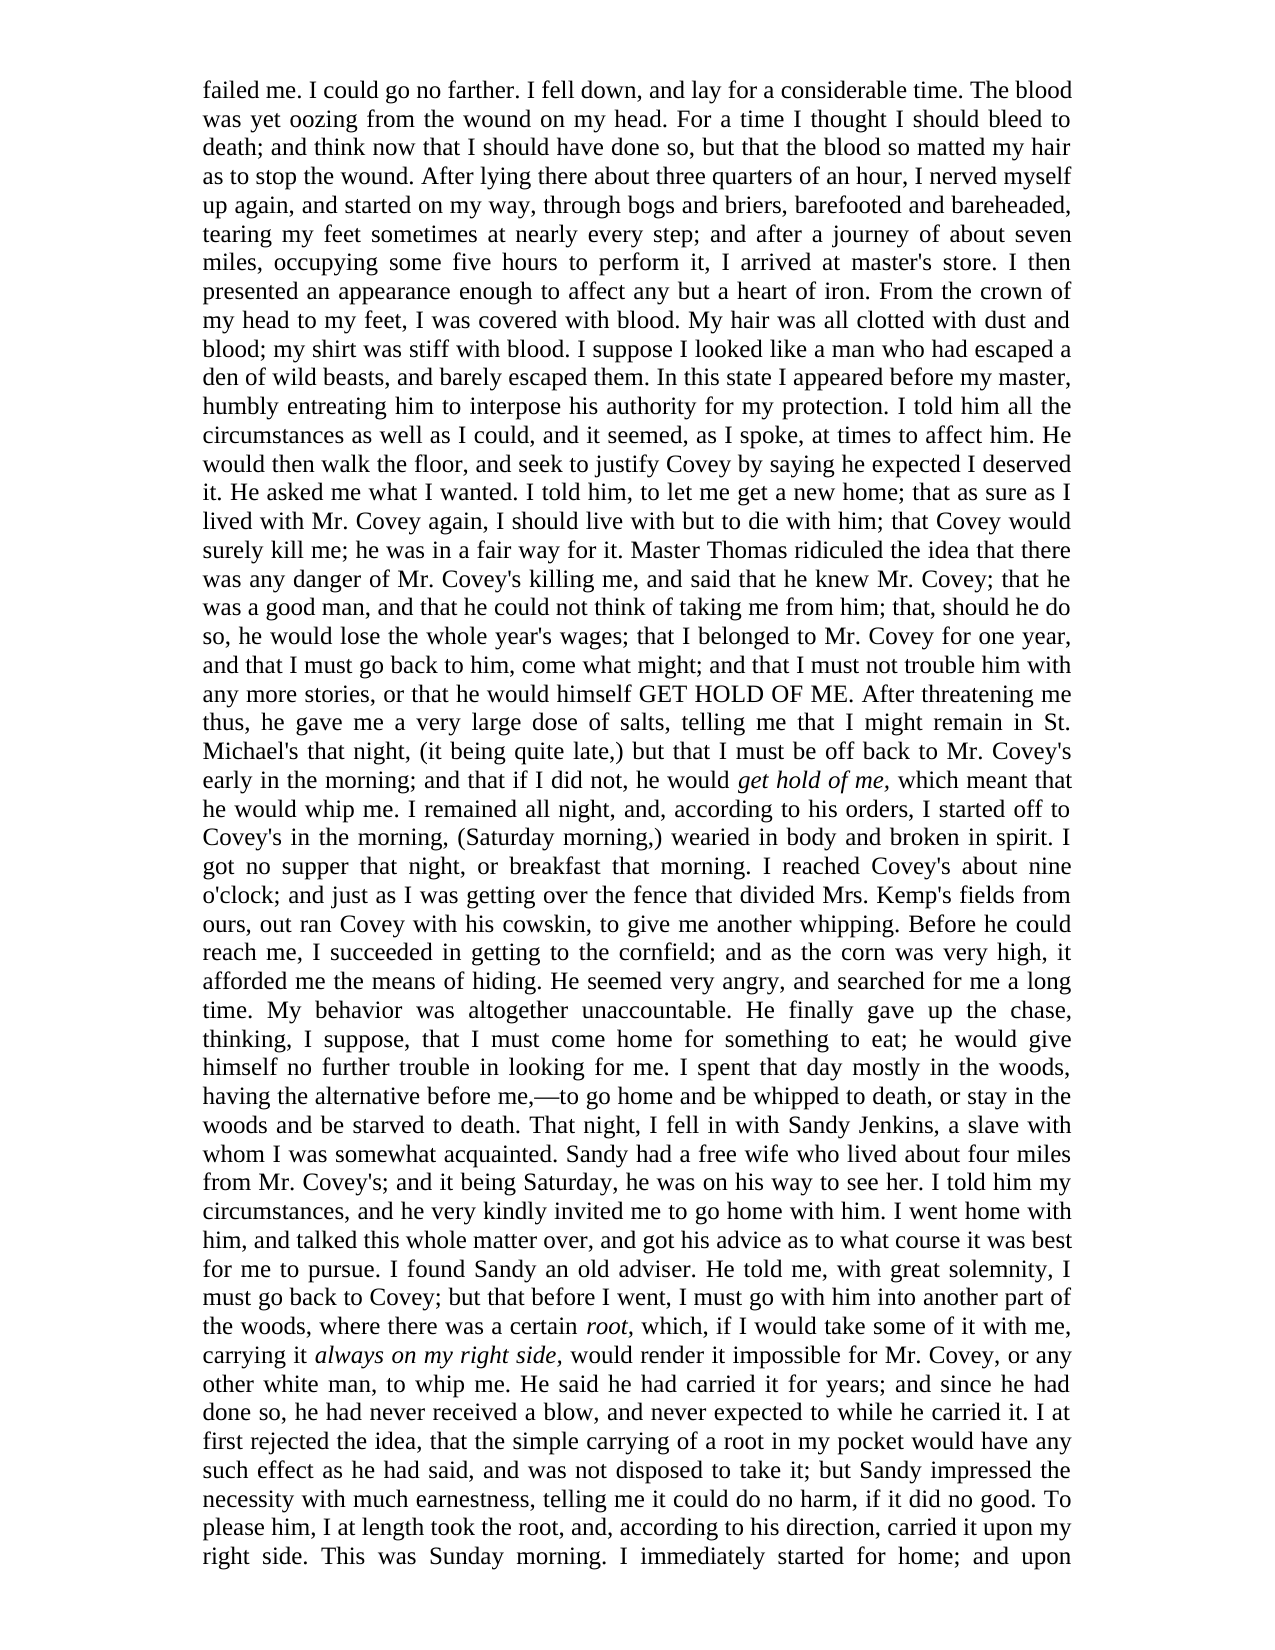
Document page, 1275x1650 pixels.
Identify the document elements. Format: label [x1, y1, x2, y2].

text [202, 75, 1072, 1570]
